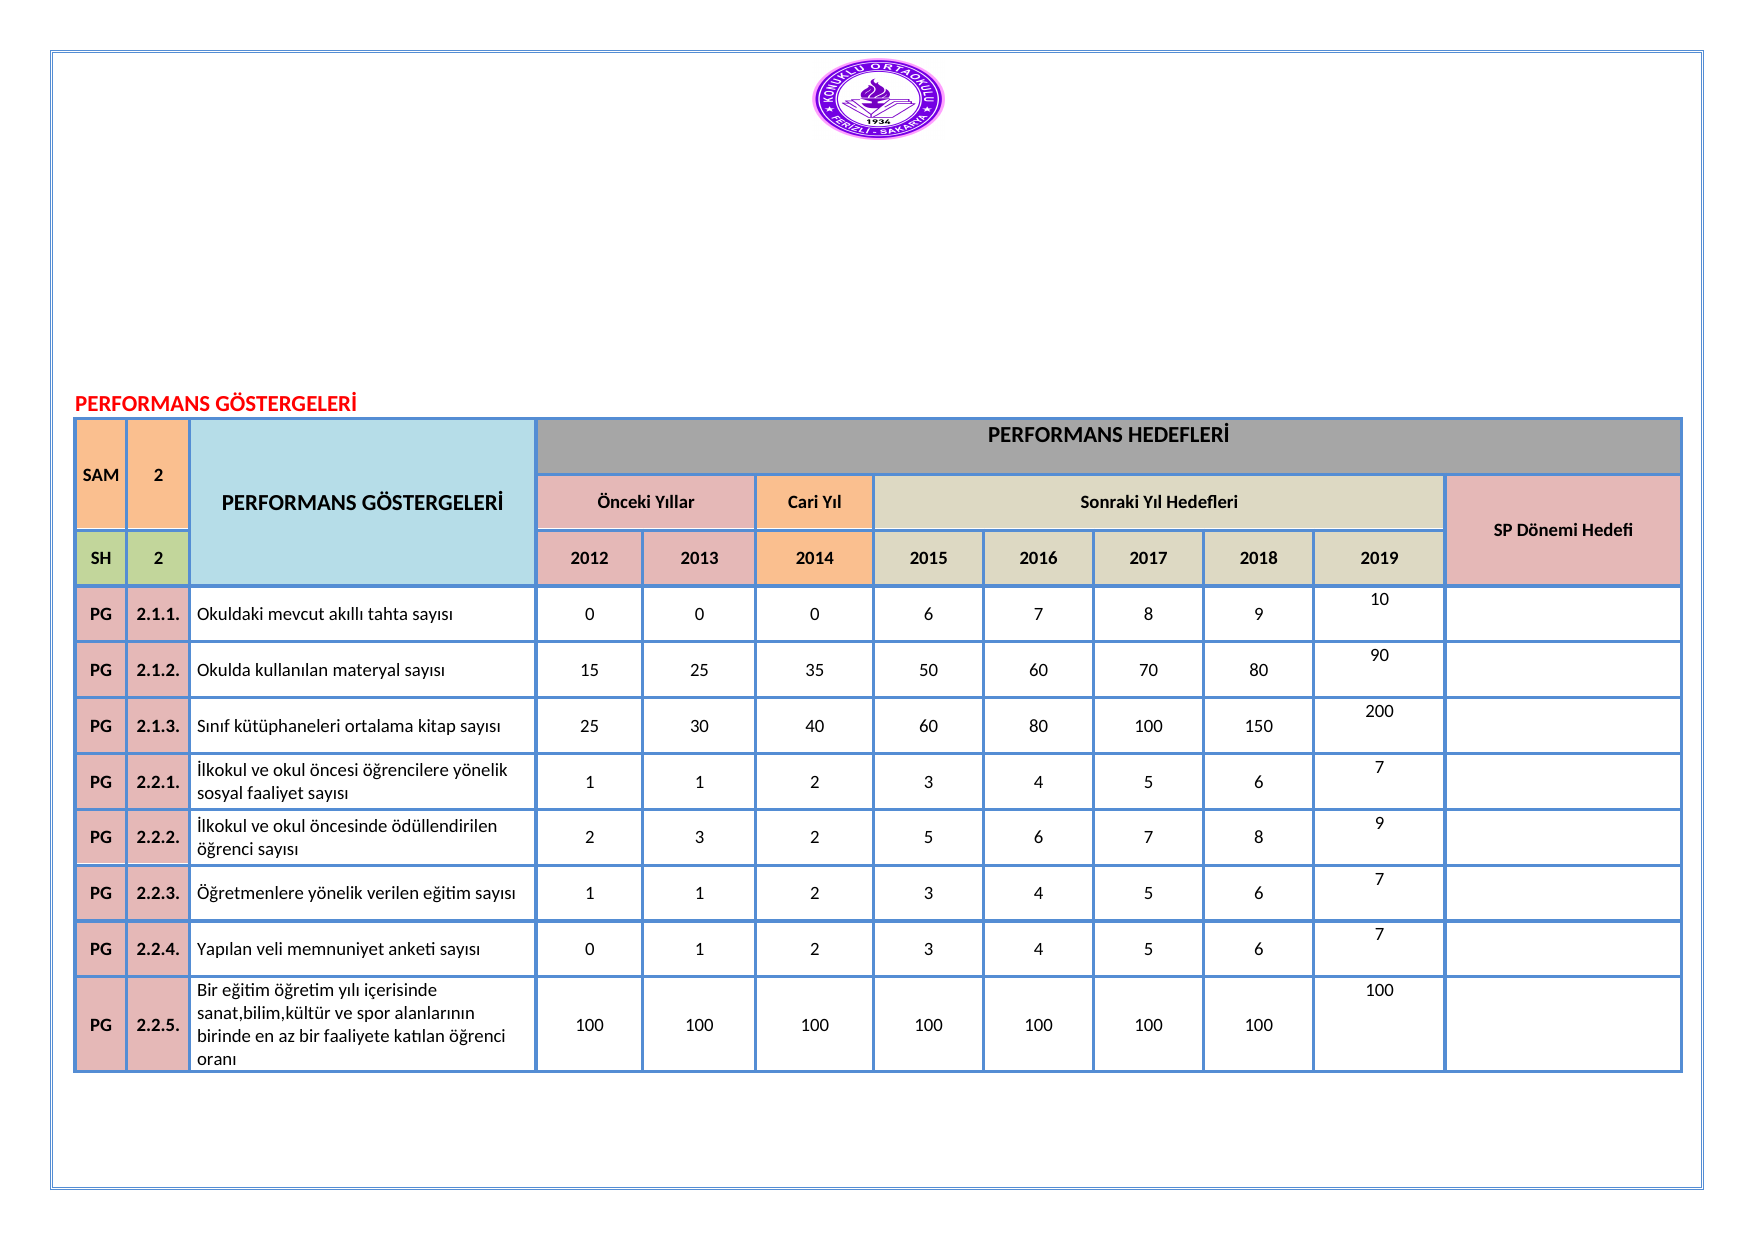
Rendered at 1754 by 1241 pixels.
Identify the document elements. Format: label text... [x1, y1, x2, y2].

table_cell 2 [128, 532, 188, 584]
table_cell 40 [757, 699, 872, 752]
table_cell 2.1.1. [128, 588, 188, 640]
table_cell 2019 [1315, 532, 1443, 584]
table_cell 8 [1205, 811, 1312, 863]
table_cell 100 [1205, 978, 1312, 1070]
table_cell 7 [1315, 867, 1443, 919]
table_cell 2.1.3. [128, 699, 188, 752]
table_cell 6 [875, 588, 982, 640]
table_cell 9 [1315, 811, 1443, 863]
table_cell Bir eğitim öğretim yılı içerisinde sanat,bilim,kültür ve spor alanlarının birinde en az bir faaliyete katılan öğrenci oranı [191, 978, 534, 1070]
table_cell 200 [1315, 699, 1443, 752]
table_cell 1 [538, 755, 641, 808]
table_cell 35 [757, 643, 872, 696]
table_cell Öğretmenlere yönelik verilen eğitim sayısı [191, 867, 534, 919]
table_cell PG [77, 755, 125, 808]
table_cell 2015 [875, 532, 982, 584]
table_cell 2.1.2. [128, 643, 188, 696]
table_cell 1 [644, 755, 754, 808]
table_cell Sonraki Yıl Hedefleri [875, 476, 1443, 528]
table_cell 15 [538, 643, 641, 696]
table_cell PG [77, 923, 125, 975]
table_cell 0 [644, 588, 754, 640]
table_cell 100 [757, 978, 872, 1070]
table_cell 3 [875, 755, 982, 808]
picture [812, 58, 945, 140]
table_cell 100 [1095, 978, 1202, 1070]
table_header PERFORMANS GÖSTERGELERİ [191, 420, 534, 584]
table_cell 100 [538, 978, 641, 1070]
table_header 2 [128, 420, 188, 528]
table_cell 3 [644, 811, 754, 863]
table_cell 25 [538, 699, 641, 752]
table_cell 1 [644, 867, 754, 919]
table_cell 30 [644, 699, 754, 752]
table_cell 1 [644, 923, 754, 975]
table_cell PG [77, 699, 125, 752]
table_cell 2013 [644, 532, 754, 584]
table_cell 9 [1205, 588, 1312, 640]
table_cell [1447, 923, 1680, 975]
table_cell Okuldaki mevcut akıllı tahta sayısı [191, 588, 534, 640]
table_cell 2014 [757, 532, 872, 584]
table_header SAM [77, 420, 125, 528]
table_cell 5 [1095, 923, 1202, 975]
table_cell 0 [538, 588, 641, 640]
table_cell 150 [1205, 699, 1312, 752]
table_cell 2017 [1095, 532, 1202, 584]
table_cell Cari Yıl [757, 476, 872, 528]
table_cell 7 [985, 588, 1092, 640]
table_cell 1 [538, 867, 641, 919]
table_header PERFORMANS HEDEFLERİ [538, 420, 1680, 473]
table_cell 2.2.1. [128, 755, 188, 808]
table_cell PG [77, 867, 125, 919]
table_cell 70 [1095, 643, 1202, 696]
table_cell 100 [1095, 699, 1202, 752]
table_cell 5 [1095, 867, 1202, 919]
table_cell 60 [985, 643, 1092, 696]
table_cell PG [77, 588, 125, 640]
table_cell Okulda kullanılan materyal sayısı [191, 643, 534, 696]
table_cell 80 [985, 699, 1092, 752]
table_cell İlkokul ve okul öncesinde ödüllendirilen öğrenci sayısı [191, 811, 534, 863]
table_cell 2.2.4. [128, 923, 188, 975]
table_cell 100 [1315, 978, 1443, 1070]
table_cell 5 [1095, 755, 1202, 808]
table_cell 6 [985, 811, 1092, 863]
table_cell 8 [1095, 588, 1202, 640]
table_cell İlkokul ve okul öncesi öğrencilere yönelik sosyal faaliyet sayısı [191, 755, 534, 808]
table_cell 6 [1205, 867, 1312, 919]
table_cell [1447, 811, 1680, 863]
table_cell 60 [875, 699, 982, 752]
table_cell [1447, 699, 1680, 752]
table_cell 2018 [1205, 532, 1312, 584]
table_cell [1447, 643, 1680, 696]
table_cell 4 [985, 923, 1092, 975]
table_cell [1447, 588, 1680, 640]
table_cell Yapılan veli memnuniyet anketi sayısı [191, 923, 534, 975]
table_cell PG [77, 978, 125, 1070]
table_cell 25 [644, 643, 754, 696]
table_cell 0 [538, 923, 641, 975]
table_cell 10 [1315, 588, 1443, 640]
table_cell 4 [985, 867, 1092, 919]
table_cell [1447, 867, 1680, 919]
table_cell 2016 [985, 532, 1092, 584]
table_cell 4 [985, 755, 1092, 808]
table_cell PG [77, 811, 125, 863]
table_cell 3 [875, 923, 982, 975]
table_cell 0 [757, 588, 872, 640]
table_cell 80 [1205, 643, 1312, 696]
table_cell 7 [1315, 755, 1443, 808]
table_cell SP Dönemi Hedefi [1447, 476, 1680, 584]
table_cell 2012 [538, 532, 641, 584]
table_cell 7 [1315, 923, 1443, 975]
table_cell 2 [538, 811, 641, 863]
table_cell 2.2.3. [128, 867, 188, 919]
table_cell 3 [875, 867, 982, 919]
table_cell 7 [1095, 811, 1202, 863]
table_cell 100 [985, 978, 1092, 1070]
table_cell 90 [1315, 643, 1443, 696]
table_cell Sınıf kütüphaneleri ortalama kitap sayısı [191, 699, 534, 752]
table_cell PG [77, 643, 125, 696]
table_cell 6 [1205, 923, 1312, 975]
table_cell 6 [1205, 755, 1312, 808]
text PERFORMANS GÖSTERGELERİ [75, 389, 1679, 417]
table_cell SH [77, 532, 125, 584]
table_cell 2 [757, 923, 872, 975]
table_cell 2.2.2. [128, 811, 188, 863]
table_cell 50 [875, 643, 982, 696]
table_cell [1447, 978, 1680, 1070]
table_cell 2.2.5. [128, 978, 188, 1070]
table_cell 100 [644, 978, 754, 1070]
table_cell 2 [757, 811, 872, 863]
table_cell 5 [875, 811, 982, 863]
table_cell Önceki Yıllar [538, 476, 754, 528]
table_cell [1447, 755, 1680, 808]
table_cell 2 [757, 867, 872, 919]
table_cell 100 [875, 978, 982, 1070]
table_cell 2 [757, 755, 872, 808]
